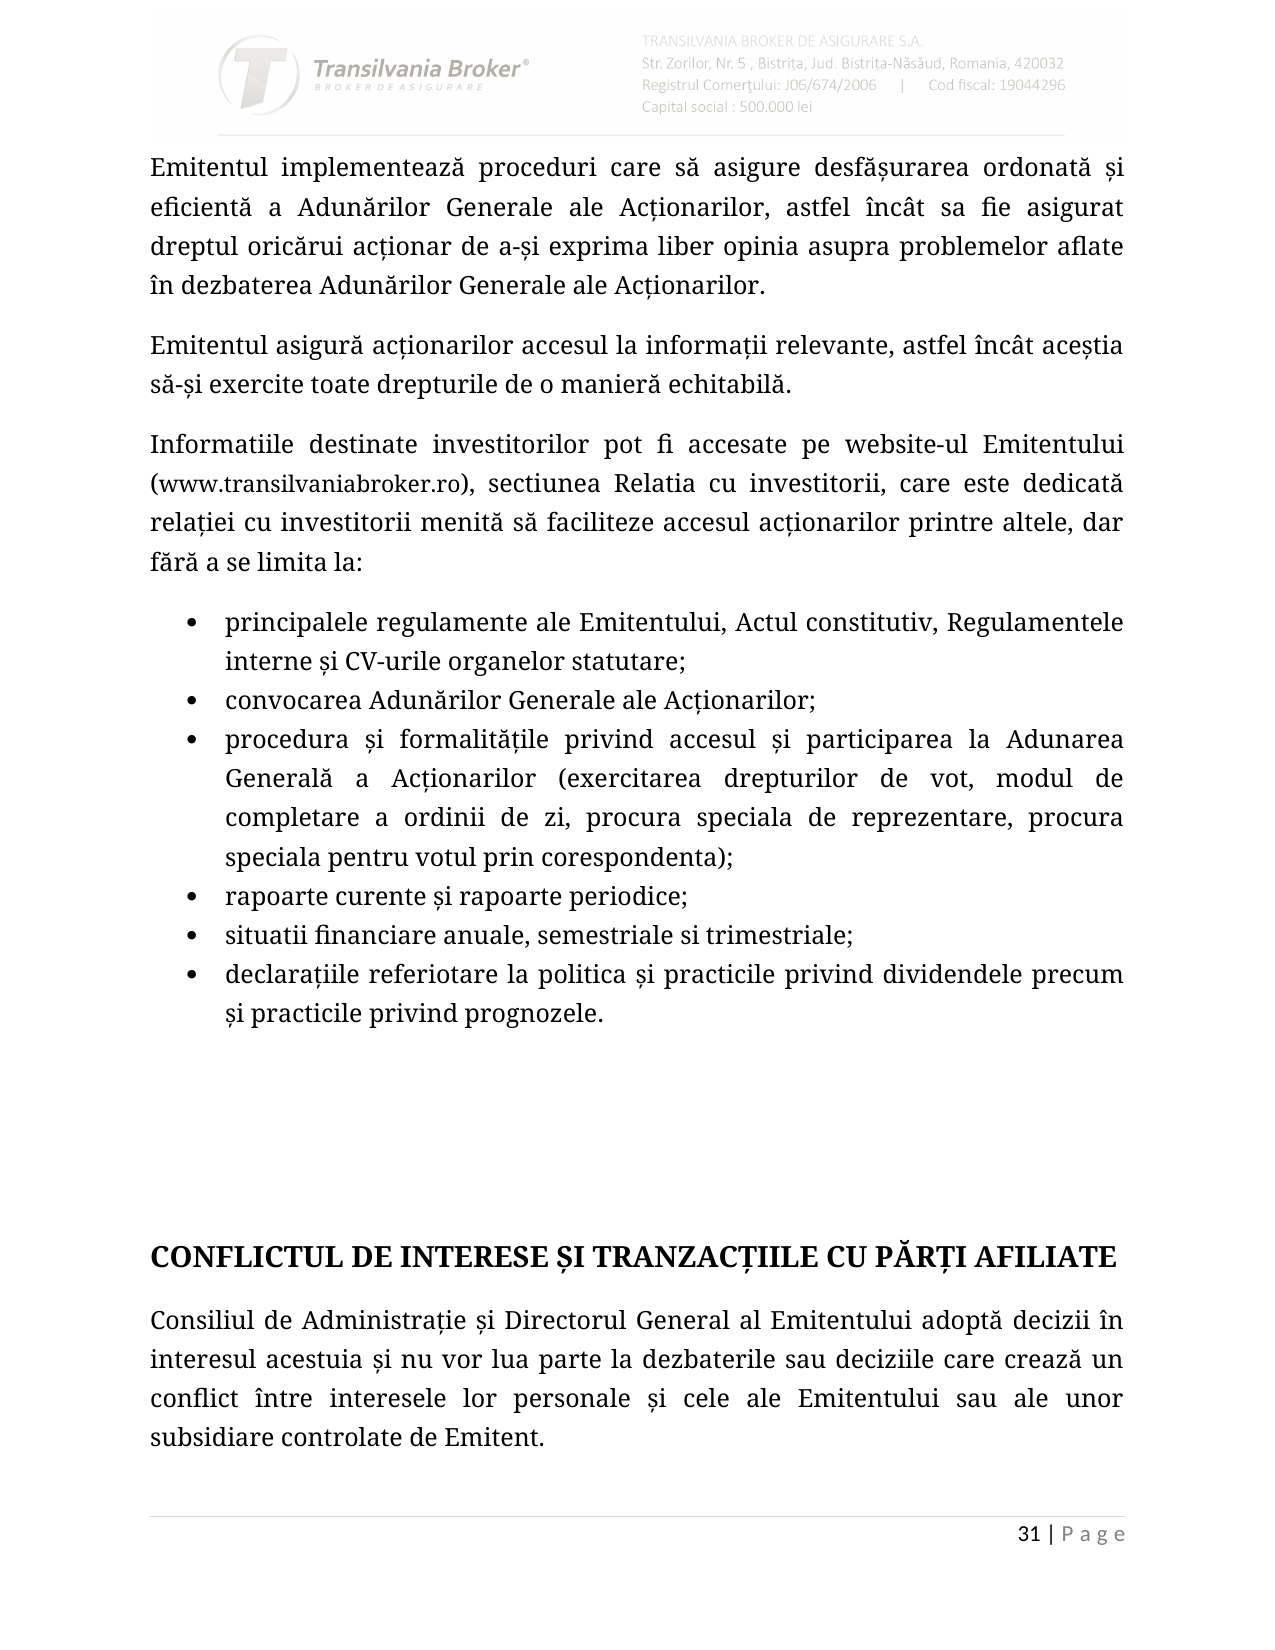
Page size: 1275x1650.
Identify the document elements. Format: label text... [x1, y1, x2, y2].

text Emitentul implementează proceduri care să asigure desfășurarea ordonată și eficientă a Adunărilor Generale ale Acționarilor, astfel încât sa fie asigurat dreptul oricărui acționar de a-și exprima liber opinia asupra problemelor aflate în dezbaterea Adunărilor Generale ale Acționarilor. [150, 150, 1125, 302]
list principalele regulamente ale Emitentului, Actul constitutiv, Regulamentele interne și CV-urile organelor statutare; [187, 604, 1125, 677]
list situatii financiare anuale, semestriale si trimestriale; [187, 917, 1125, 952]
list procedura și formalitățile privind accesul și participarea la Adunarea Generală a Acționarilor (exercitarea drepturilor de vot, modul de completare a ordinii de zi, procura speciala de reprezentare, procura speciala pentru votul prin corespondenta); [187, 722, 1125, 873]
text Emitentul asigură acționarilor accesul la informații relevante, astfel încât aceștia să-și exercite toate drepturile de o manieră echitabilă. [150, 327, 1125, 401]
text Informatiile destinate investitorilor pot fi accesate pe website-ul Emitentului (www.transilvaniabroker.ro), sectiunea Relatia cu investitorii, care este dedicată relației cu investitorii menită să faciliteze accesul acționarilor printre altele, dar fără a se limita la: [150, 427, 1125, 578]
list rapoarte curente și rapoarte periodice; [187, 878, 1125, 912]
text Consiliul de Administrație și Directorul General al Emitentului adoptă decizii în interesul acestuia și nu vor lua parte la dezbaterile sau deciziile care crează un conflict între interesele lor personale și cele ale Emitentului sau ale unor subsidiare controlate de Emitent. [150, 1302, 1125, 1454]
list convocarea Adunărilor Generale ale Acționarilor; [187, 682, 1125, 717]
list declarațiile referiotare la politica și practicile privind dividendele precum și practicile privind prognozele. [187, 957, 1125, 1030]
text CONFLICTUL DE INTERESE ȘI TRANZACȚIILE CU PĂRȚI AFILIATE [150, 1236, 1125, 1276]
